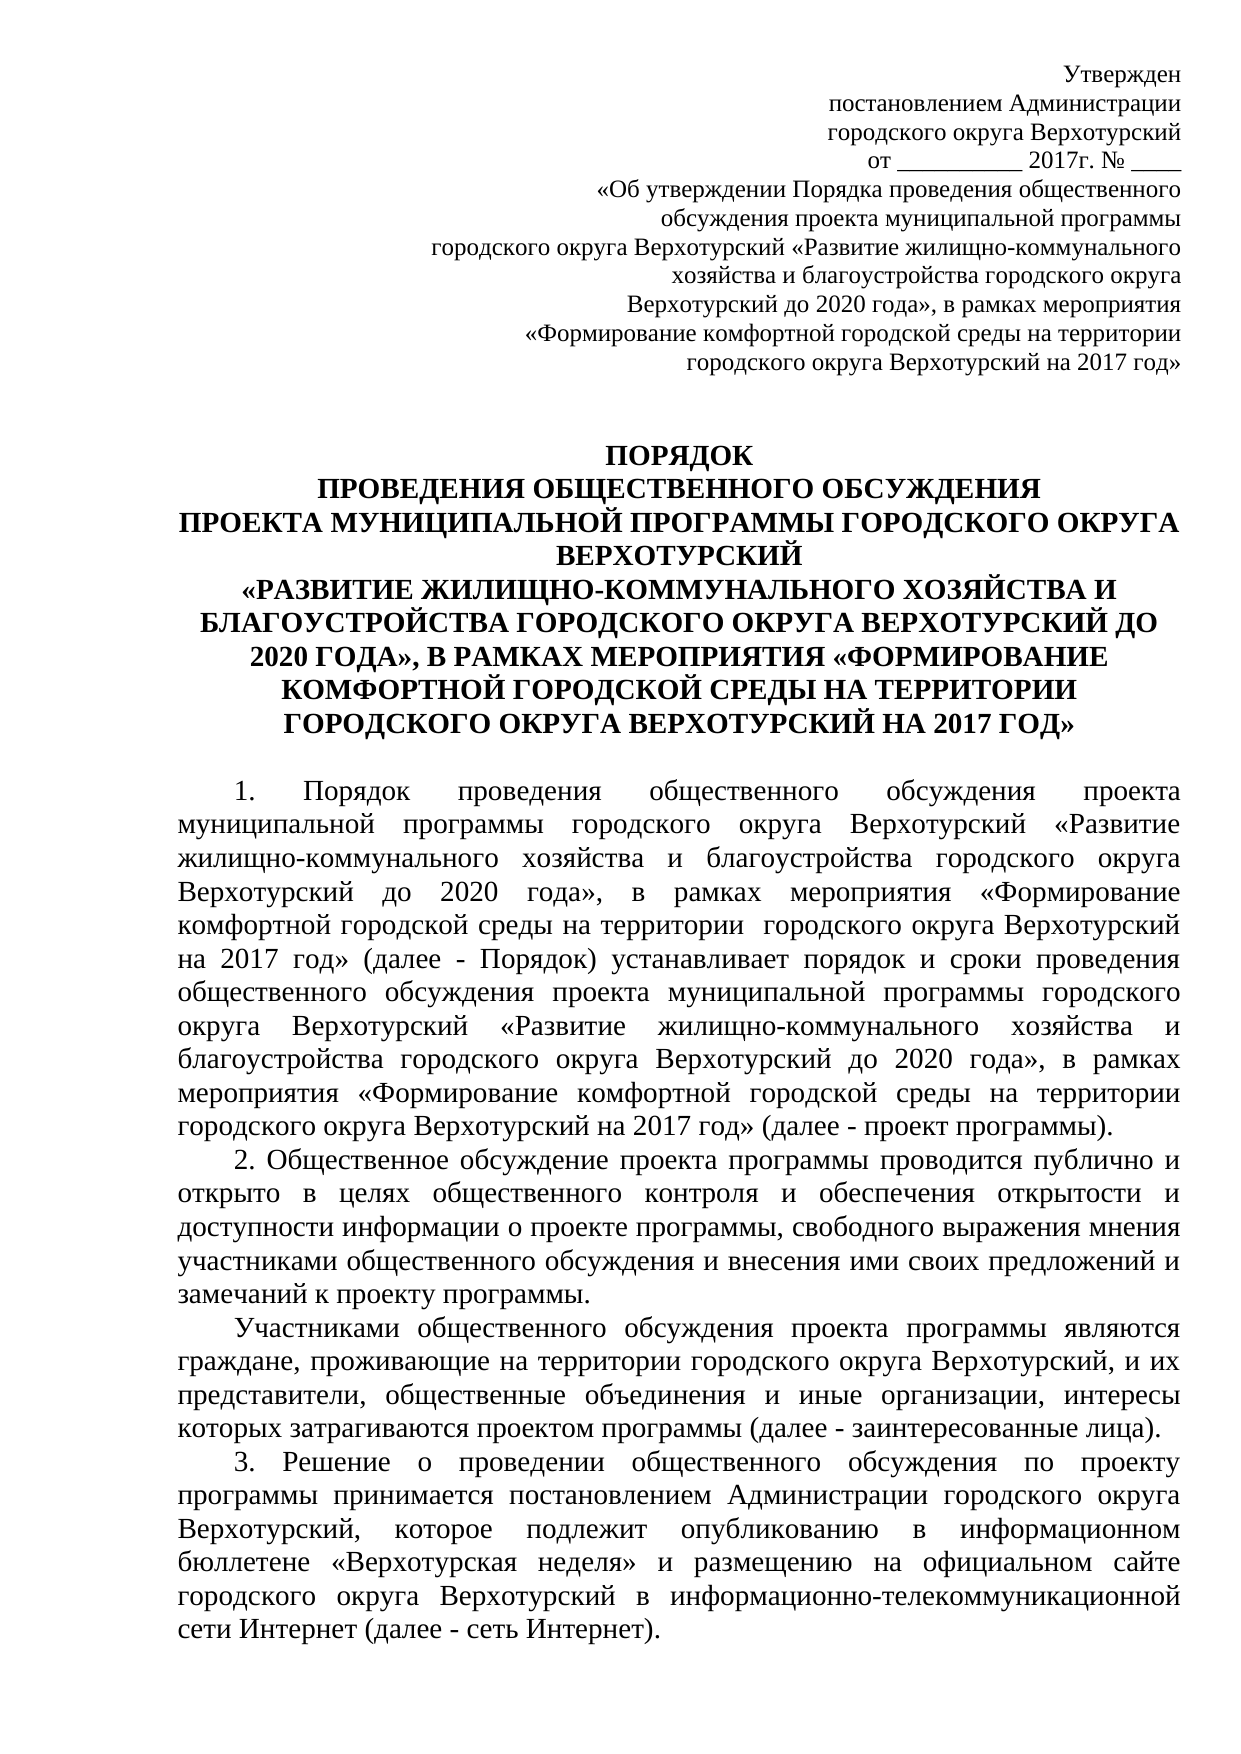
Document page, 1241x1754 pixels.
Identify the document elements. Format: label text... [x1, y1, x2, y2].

text 1. Порядок проведения общественного обсуждения проекта муниципальной программы городского округа Верхотурский «Развитие жилищно-коммунального хозяйства и благоустройства городского округа Верхотурский до 2020 года», в рамках мероприятия «Формирование комфортной городской среды на территории городского округа Верхотурский на 2017 год» (далее - Порядок) устанавливает порядок и сроки проведения общественного обсуждения проекта муниципальной программы городского округа Верхотурский «Развитие жилищно-коммунального хозяйства и благоустройства городского округа Верхотурский до 2020 года», в рамках мероприятия «Формирование комфортной городской среды на территории городского округа Верхотурский на 2017 год» (далее - проект программы). [177, 773, 1181, 1142]
text «Формирование комфортной городской среды на территории [177, 318, 1181, 347]
text городского округа Верхотурский на 2017 год» [177, 347, 1181, 375]
text ПРОВЕДЕНИЯ ОБЩЕСТВЕННОГО ОБСУЖДЕНИЯ [177, 471, 1181, 505]
text ПОРЯДОК [177, 438, 1181, 471]
text городского округа Верхотурский [177, 117, 1181, 145]
text 3. Решение о проведении общественного обсуждения по проекту программы принимается постановлением Администрации городского округа Верхотурский, которое подлежит опубликованию в информационном бюллетене «Верхотурская неделя» и размещению на официальном сайте городского округа Верхотурский в информационно-телекоммуникационной сети Интернет (далее - сеть Интернет). [177, 1444, 1181, 1645]
text «РАЗВИТИЕ ЖИЛИЩНО-КОММУНАЛЬНОГО ХОЗЯЙСТВА И БЛАГОУСТРОЙСТВА ГОРОДСКОГО ОКРУГА ВЕРХОТУРСКИЙ ДО 2020 ГОДА», В РАМКАХ МЕРОПРИЯТИЯ «ФОРМИРОВАНИЕ КОМФОРТНОЙ ГОРОДСКОЙ СРЕДЫ НА ТЕРРИТОРИИ ГОРОДСКОГО ОКРУГА ВЕРХОТУРСКИЙ НА 2017 ГОД» [177, 572, 1181, 739]
text Верхотурский до 2020 года», в рамках мероприятия [177, 289, 1181, 318]
text хозяйства и благоустройства городского округа [177, 260, 1181, 289]
text ПРОЕКТА МУНИЦИПАЛЬНОЙ ПРОГРАММЫ ГОРОДСКОГО ОКРУГА ВЕРХОТУРСКИЙ [177, 505, 1181, 572]
text Утвержден [177, 59, 1181, 88]
text обсуждения проекта муниципальной программы [177, 203, 1181, 232]
text от __________ 2017г. № ____ [177, 145, 1181, 174]
text городского округа Верхотурский «Развитие жилищно-коммунального [177, 232, 1181, 260]
text 2. Общественное обсуждение проекта программы проводится публично и открыто в целях общественного контроля и обеспечения открытости и доступности информации о проекте программы, свободного выражения мнения участниками общественного обсуждения и внесения ими своих предложений и замечаний к проекту программы. [177, 1142, 1181, 1310]
text «Об утверждении Порядка проведения общественного [177, 174, 1181, 203]
text Участниками общественного обсуждения проекта программы являются граждане, проживающие на территории городского округа Верхотурский, и их представители, общественные объединения и иные организации, интересы которых затрагиваются проектом программы (далее - заинтересованные лица). [177, 1310, 1181, 1444]
text постановлением Администрации [177, 88, 1181, 117]
